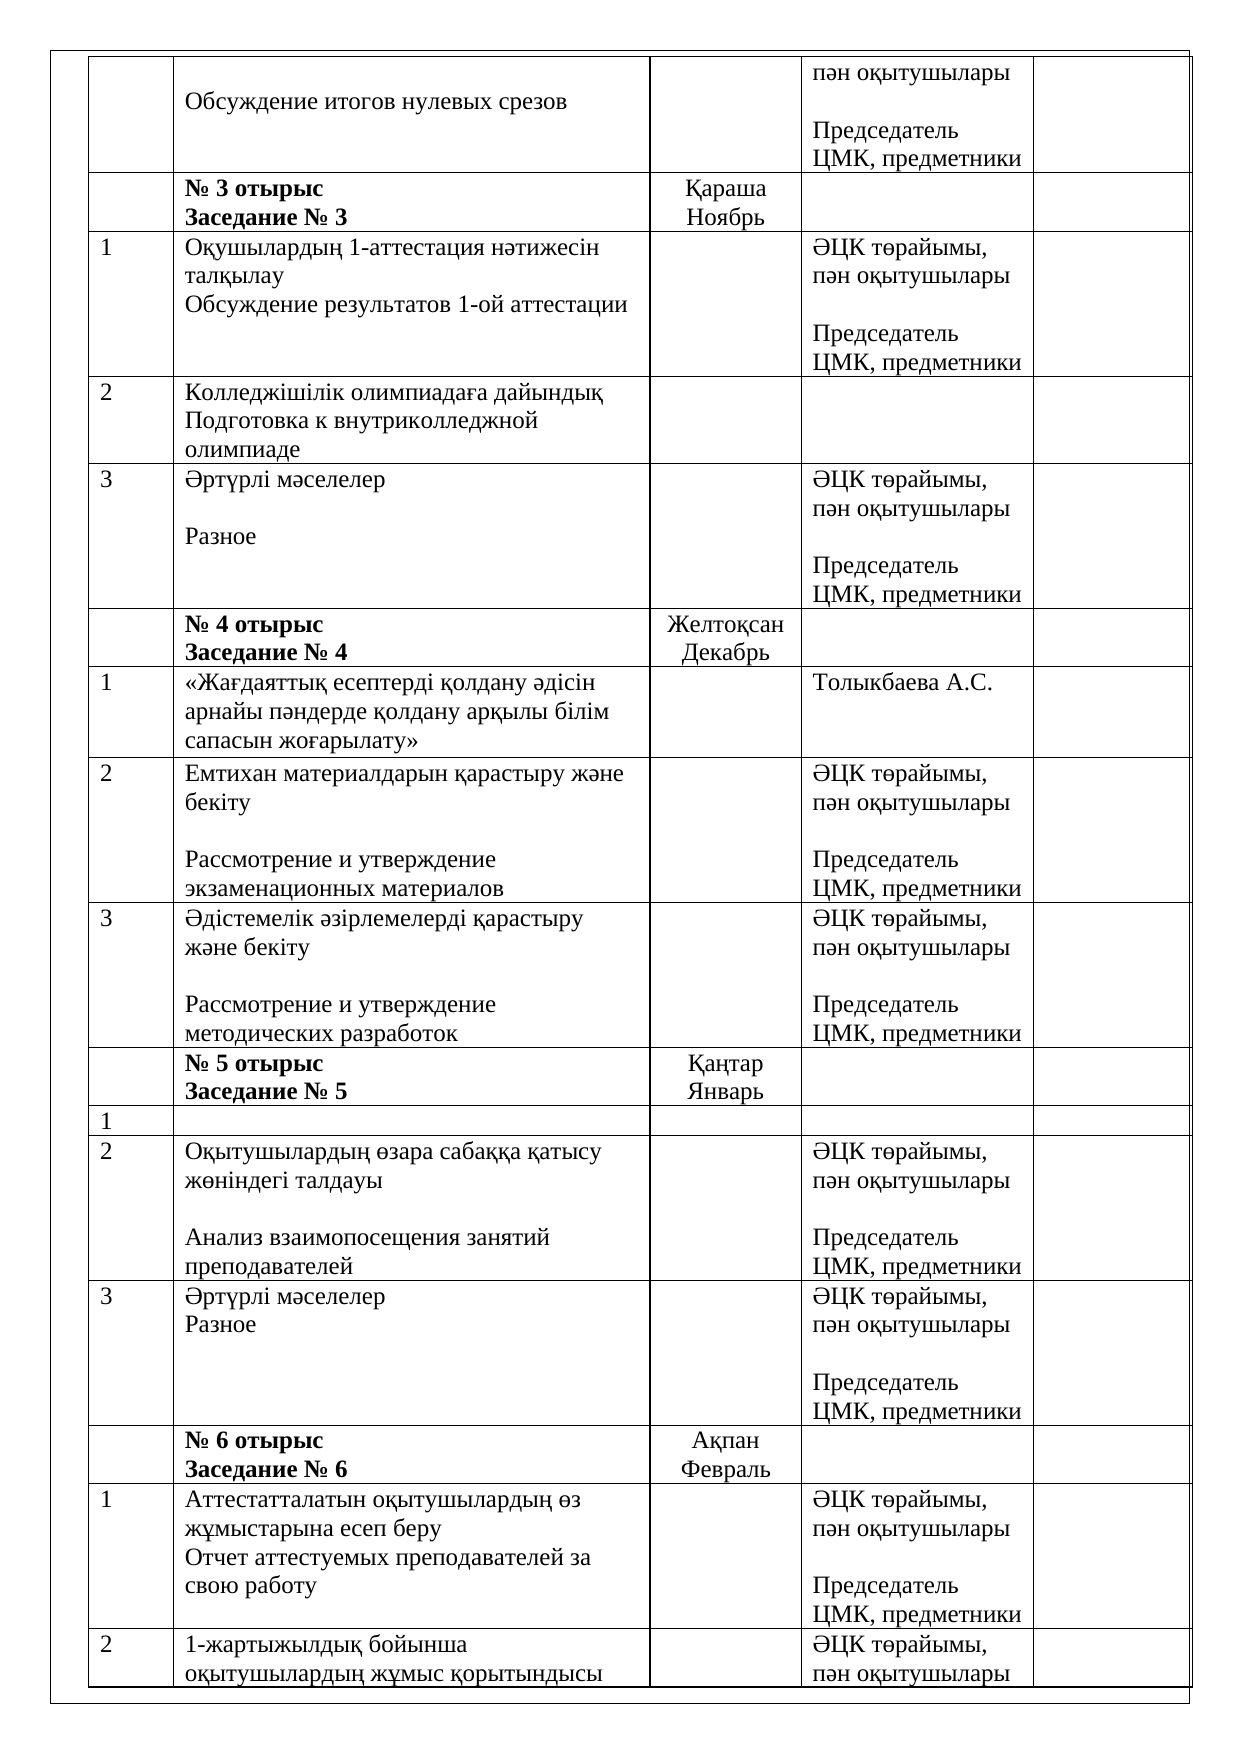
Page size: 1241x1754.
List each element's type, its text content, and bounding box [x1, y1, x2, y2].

table_cell [1034, 377, 1189, 463]
table_cell [1034, 57, 1189, 172]
table_cell Әртүрлі мәселелер Разное [174, 1281, 649, 1424]
table_cell [1034, 667, 1189, 757]
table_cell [174, 57, 649, 172]
table_cell 1 [89, 232, 173, 376]
table_cell Оқытушылардың өзара сабаққа қатысу жөніндегі талдауы Анализ взаимопосещения занятий преподавателей [174, 1136, 649, 1280]
table_cell [802, 377, 1033, 463]
table_cell [1034, 1484, 1189, 1628]
table_cell ӘЦК төрайымы, пән оқытушылары Председатель ЦМК, предметники [802, 903, 1033, 1047]
table_cell [651, 1106, 801, 1135]
table_cell № 5 отырыс Заседание № 5 [174, 1048, 649, 1105]
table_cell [174, 1629, 649, 1686]
table_cell Желтоқсан Декабрь [651, 609, 801, 666]
table_cell 2 [89, 758, 173, 902]
table_cell ӘЦК төрайымы, пән оқытушылары Председатель ЦМК, предметники [802, 1136, 1033, 1280]
table_cell [1034, 1629, 1189, 1686]
table_cell [651, 903, 801, 1047]
table_cell [651, 377, 801, 463]
table_cell Әртүрлі мәселелер Разное [174, 464, 649, 608]
table_cell [174, 1106, 649, 1135]
table_cell [1034, 1106, 1189, 1135]
table_cell Емтихан материалдарын қарастыру және бекіту Рассмотрение и утверждение экзаменационных материалов [174, 758, 649, 902]
table_cell [802, 1106, 1033, 1135]
table_cell [651, 464, 801, 608]
table_cell Қараша Ноябрь [651, 173, 801, 231]
table_cell 3 [89, 903, 173, 1047]
table_cell 1 [89, 1484, 173, 1628]
table_cell 1 [89, 1106, 173, 1135]
table_cell Ақпан Февраль [651, 1426, 801, 1483]
table_cell [89, 1426, 173, 1483]
table_cell [651, 758, 801, 902]
table_cell ӘЦК төрайымы, пән оқытушылары Председатель ЦМК, предметники [802, 758, 1033, 902]
table_cell [1034, 1426, 1189, 1483]
table_cell № 3 отырыс Заседание № 3 [174, 173, 649, 231]
table_cell [651, 57, 801, 172]
table_cell [1034, 232, 1189, 376]
table_cell № 6 отырыс Заседание № 6 [174, 1426, 649, 1483]
table_cell [1034, 903, 1189, 1047]
table_cell [802, 1048, 1033, 1105]
table_cell 2 [89, 1629, 173, 1686]
table_cell [89, 173, 173, 231]
table_cell [802, 1426, 1033, 1483]
table_cell [1034, 758, 1189, 902]
table_cell 1 [89, 667, 173, 757]
table_cell 3 [89, 464, 173, 608]
table_cell Толыкбаева А.С. [802, 667, 1033, 757]
table_cell [1034, 609, 1189, 666]
table_cell [1034, 464, 1189, 608]
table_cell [802, 1629, 1033, 1686]
table_cell [802, 173, 1033, 231]
table_cell [651, 667, 801, 757]
table_cell [89, 609, 173, 666]
table_cell № 4 отырыс Заседание № 4 [174, 609, 649, 666]
table_cell ӘЦК төрайымы, пән оқытушылары Председатель ЦМК, предметники [802, 1281, 1033, 1424]
table_cell [651, 1629, 801, 1686]
table_cell [651, 1136, 801, 1280]
table_cell [651, 1281, 801, 1424]
table_cell Әдістемелік әзірлемелерді қарастыру және бекіту Рассмотрение и утверждение методических разработок [174, 903, 649, 1047]
table_cell [1034, 173, 1189, 231]
table_cell [651, 1484, 801, 1628]
table_cell 2 [89, 377, 173, 463]
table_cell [802, 1484, 1033, 1628]
table_cell [651, 232, 801, 376]
table_cell «Жағдаяттық есептерді қолдану әдісін арнайы пәндерде қолдану арқылы білім сапасын жоғарылату» [174, 667, 649, 757]
table_cell Қаңтар Январь [651, 1048, 801, 1105]
table_cell 3 [89, 57, 173, 172]
table_cell [1034, 1136, 1189, 1280]
table_cell ӘЦК төрайымы, пән оқытушылары Председатель ЦМК, предметники [802, 232, 1033, 376]
table_cell [1034, 1281, 1189, 1424]
table_cell [802, 609, 1033, 666]
table_cell Аттестатталатын оқытушылардың өз жұмыстарына есеп беру Отчет аттестуемых преподавателей за свою работу [174, 1484, 649, 1628]
table_cell 3 [89, 1281, 173, 1424]
table_cell Оқушылардың 1-аттестация нәтижесін талқылау Обсуждение результатов 1-ой аттестации [174, 232, 649, 376]
table_cell [1034, 1048, 1189, 1105]
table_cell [802, 57, 1033, 172]
table_cell Колледжішілік олимпиадаға дайындық Подготовка к внутриколледжной олимпиаде [174, 377, 649, 463]
table_cell 2 [89, 1136, 173, 1280]
table_cell [89, 1048, 173, 1105]
table_cell ӘЦК төрайымы, пән оқытушылары Председатель ЦМК, предметники [802, 464, 1033, 608]
